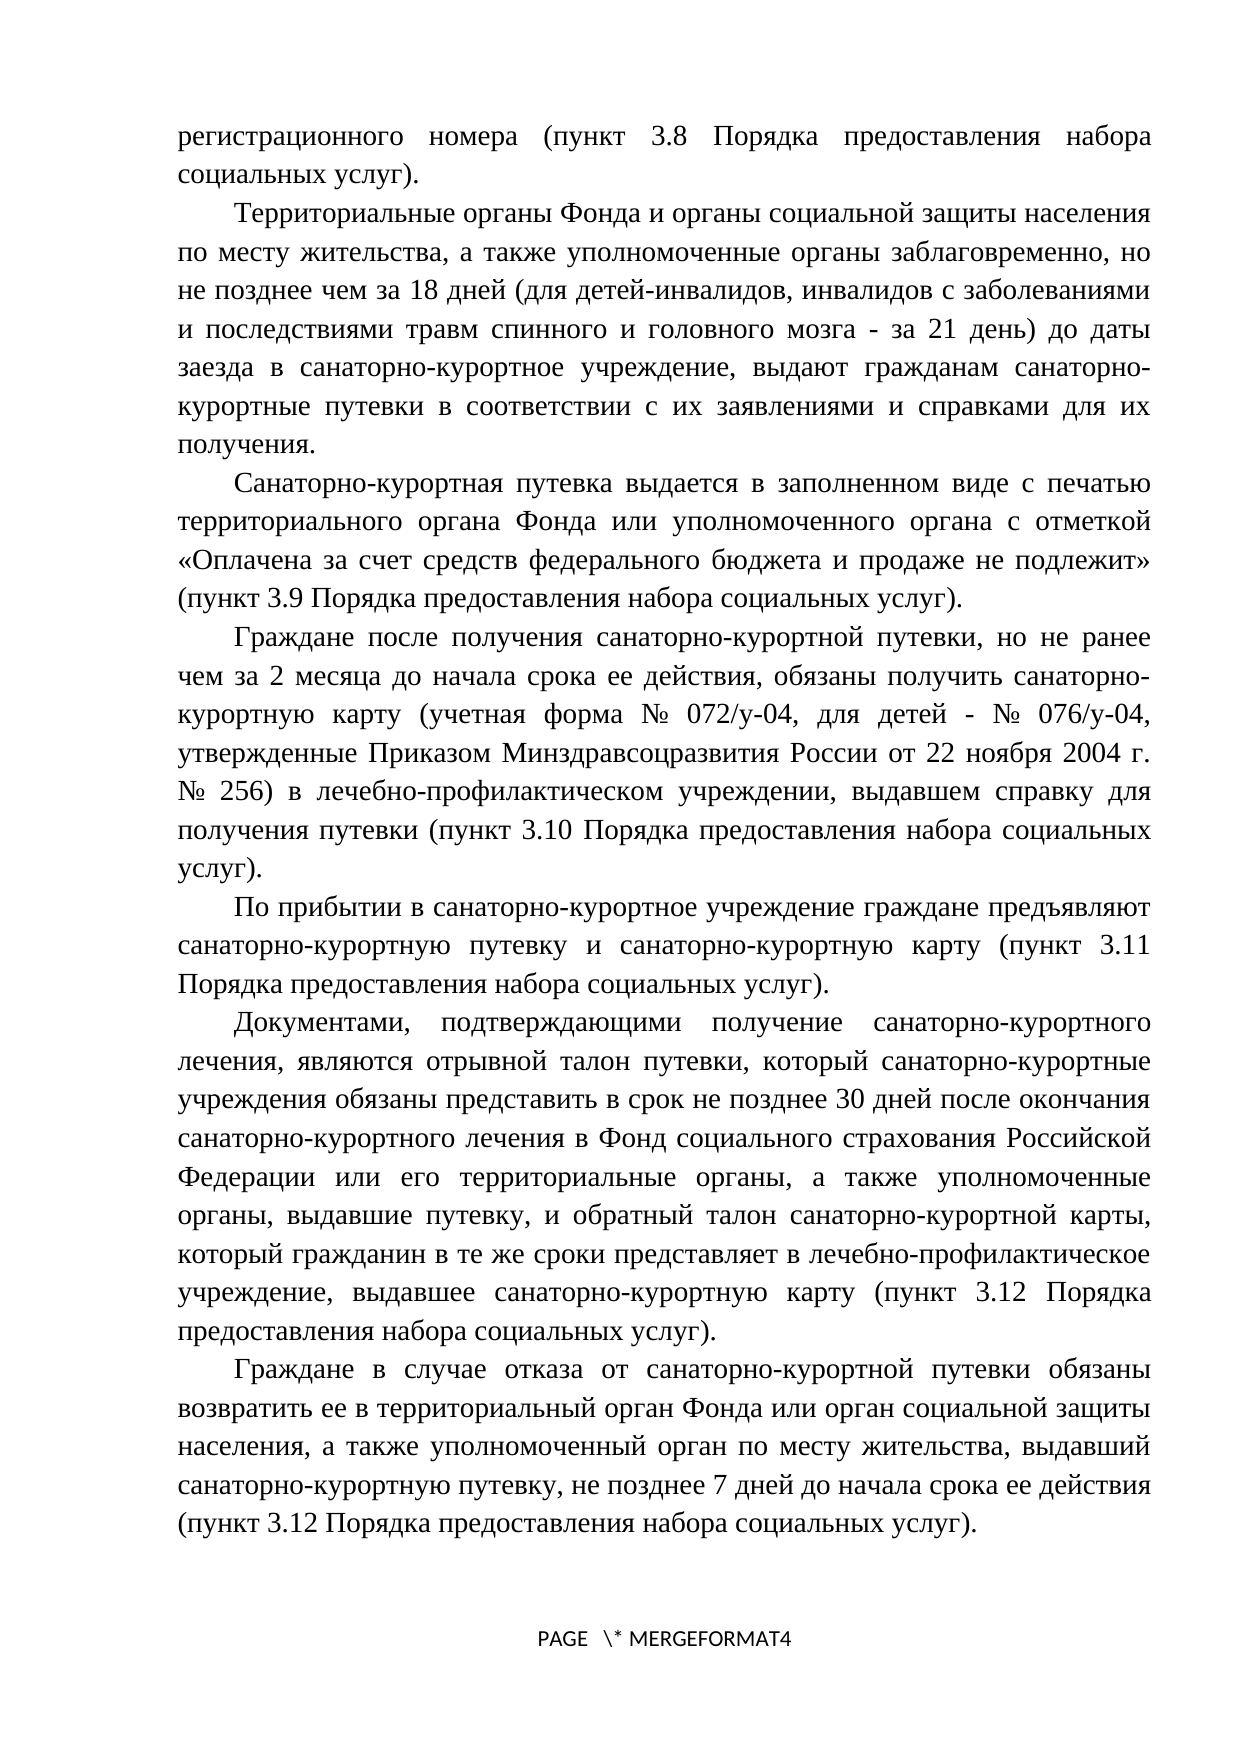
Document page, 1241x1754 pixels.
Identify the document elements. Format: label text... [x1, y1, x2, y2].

text Документами, подтверждающими получение санаторно-курортного лечения, являются отрывной талон путевки, который санаторно-курортные учреждения обязаны представить в срок не позднее 30 дней после окончания санаторно-курортного лечения в Фонд социального страхования Российской Федерации или его территориальные органы, а также уполномоченные органы, выдавшие путевку, и обратный талон санаторно-курортной карты, который гражданин в те же сроки представляет в лечебно-профилактическое учреждение, выдавшее санаторно-курортную карту (пункт 3.12 Порядка предоставления набора социальных услуг). [177, 1004, 1152, 1346]
text Территориальные органы Фонда и органы социальной защиты населения по месту жительства, а также уполномоченные органы заблаговременно, но не позднее чем за 18 дней (для детей-инвалидов, инвалидов с заболеваниями и последствиями травм спинного и головного мозга - за 21 день) до даты заезда в санаторно-курортное учреждение, выдают гражданам санаторно-курортные путевки в соответствии с их заявлениями и справками для их получения. [177, 195, 1152, 460]
text По прибытии в санаторно-курортное учреждение граждане предъявляют санаторно-курортную путевку и санаторно-курортную карту (пункт 3.11 Порядка предоставления набора социальных услуг). [177, 889, 1152, 999]
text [177, 118, 1152, 190]
text Санаторно-курортная путевка выдается в заполненном виде с печатью территориального органа Фонда или уполномоченного органа с отметкой «Оплачена за счет средств федерального бюджета и продаже не подлежит» (пункт 3.9 Порядка предоставления набора социальных услуг). [177, 465, 1152, 614]
text Граждане после получения санаторно-курортной путевки, но не ранее чем за 2 месяца до начала срока ее действия, обязаны получить санаторно-курортную карту (учетная форма № 072/у-04, для детей - № 076/у-04, утвержденные Приказом Минздравсоцразвития России от 22 ноября 2004 г. № 256) в лечебно-профилактическом учреждении, выдавшем справку для получения путевки (пункт 3.10 Порядка предоставления набора социальных услуг). [177, 619, 1152, 884]
text Граждане в случае отказа от санаторно-курортной путевки обязаны возвратить ее в территориальный орган Фонда или орган социальной защиты населения, а также уполномоченный орган по месту жительства, выдавший санаторно-курортную путевку, не позднее 7 дней до начала срока ее действия (пункт 3.12 Порядка предоставления набора социальных услуг). [177, 1351, 1152, 1539]
